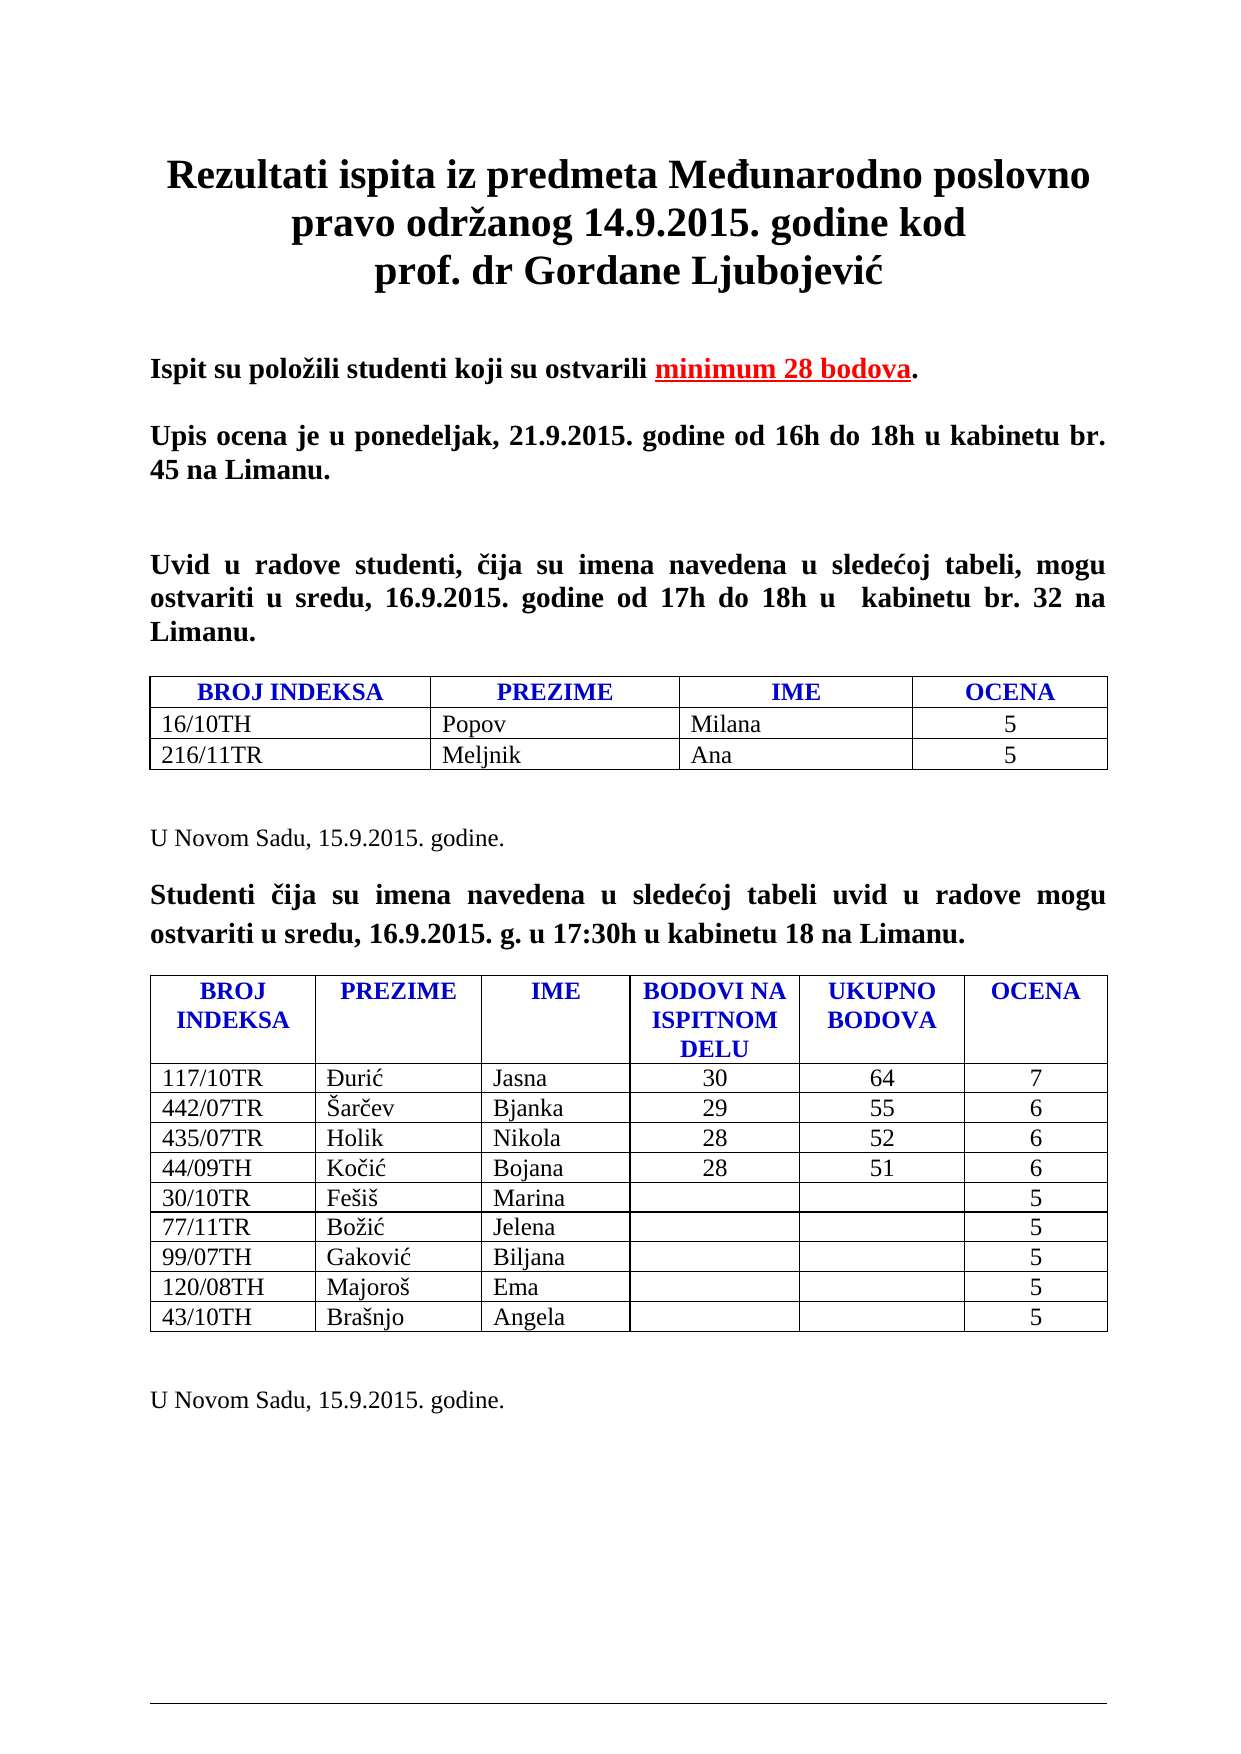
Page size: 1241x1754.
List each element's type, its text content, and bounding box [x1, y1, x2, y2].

table_cell 442/07TR [151, 1093, 315, 1122]
table_cell Angela [482, 1302, 629, 1331]
table_cell 30 [631, 1064, 799, 1092]
table_cell Kočić [316, 1153, 481, 1182]
table_cell [800, 1302, 964, 1331]
table_cell [800, 1183, 964, 1211]
table_cell 6 [965, 1153, 1107, 1182]
table_cell 77/11TR [151, 1213, 315, 1241]
table_cell Milana [680, 708, 912, 738]
table_cell 29 [631, 1093, 799, 1122]
table_cell [631, 1213, 799, 1241]
table_cell Brašnjo [316, 1302, 481, 1331]
table_cell Majoroš [316, 1272, 481, 1301]
table_header UKUPNO BODOVA [800, 976, 964, 1062]
table_header BROJ INDEKSA [151, 976, 315, 1062]
table_header OCENA [913, 677, 1107, 707]
table_cell 16/10TH [151, 708, 430, 738]
table_cell Bjanka [482, 1093, 629, 1122]
table_cell 6 [965, 1123, 1107, 1152]
table_cell Gaković [316, 1242, 481, 1271]
table_cell 5 [965, 1302, 1107, 1331]
table_header BROJ INDEKSA [151, 677, 430, 707]
table_cell 51 [800, 1153, 964, 1182]
table_cell 64 [800, 1064, 964, 1092]
table_cell 7 [965, 1064, 1107, 1092]
table_cell [800, 1213, 964, 1241]
table_header IME [680, 677, 912, 707]
text Uvid u radove studenti, čija su imena navedena u sledećoj tabeli, mogu ostvariti u sredu, 16.9.2015. godine od 17h do 18h u kabinetu br. 32 na Limanu. [150, 547, 1107, 648]
table_cell 28 [631, 1123, 799, 1152]
table_cell 28 [631, 1153, 799, 1182]
table_cell 30/10TR [151, 1183, 315, 1211]
text U Novom Sadu, 15.9.2015. godine. [150, 1385, 1107, 1413]
table_cell Ana [680, 739, 912, 769]
table_cell 44/09TH [151, 1153, 315, 1182]
table_cell Božić [316, 1213, 481, 1241]
table_cell [631, 1302, 799, 1331]
table_cell 5 [913, 708, 1107, 738]
table_cell Jelena [482, 1213, 629, 1241]
table_cell 5 [965, 1183, 1107, 1211]
table_cell 6 [965, 1093, 1107, 1122]
table_cell Fešiš [316, 1183, 481, 1211]
table_cell Jasna [482, 1064, 629, 1092]
table_cell 55 [800, 1093, 964, 1122]
text Studenti čija su imena navedena u sledećoj tabeli uvid u radove mogu ostvariti u sredu, 16.9.2015. g. u 17:30h u kabinetu 18 na Limanu. [150, 877, 1107, 949]
table_cell 120/08TH [151, 1272, 315, 1301]
table_cell 99/07TH [151, 1242, 315, 1271]
table_cell Bojana [482, 1153, 629, 1182]
table_cell 216/11TR [151, 739, 430, 769]
table_header OCENA [965, 976, 1107, 1062]
table_cell Popov [431, 708, 679, 738]
table_cell Marina [482, 1183, 629, 1211]
table_cell Biljana [482, 1242, 629, 1271]
text Ispit su položili studenti koji su ostvarili minimum 28 bodova. [150, 351, 1107, 385]
table_header PREZIME [316, 976, 481, 1062]
table_cell [631, 1272, 799, 1301]
table_cell Ema [482, 1272, 629, 1301]
table_cell 5 [965, 1213, 1107, 1241]
text U Novom Sadu, 15.9.2015. godine. [150, 823, 1107, 852]
table_header BODOVI NA ISPITNOM DELU [631, 976, 799, 1062]
table_cell Đurić [316, 1064, 481, 1092]
table_header PREZIME [431, 677, 679, 707]
table_cell 117/10TR [151, 1064, 315, 1092]
table_cell [631, 1242, 799, 1271]
text Upis ocena je u ponedeljak, 21.9.2015. godine od 16h do 18h u kabinetu br. 45 na Limanu. [150, 418, 1107, 485]
table_cell [800, 1272, 964, 1301]
table_cell Šarčev [316, 1093, 481, 1122]
text prof. dr Gordane Ljubojević [150, 246, 1107, 294]
table_cell 5 [965, 1242, 1107, 1271]
table_cell 43/10TH [151, 1302, 315, 1331]
table_cell [800, 1242, 964, 1271]
table_cell 5 [913, 739, 1107, 769]
text Rezultati ispita iz predmeta Međunarodno poslovno pravo održanog 14.9.2015. godine kod [150, 150, 1107, 246]
table_cell Nikola [482, 1123, 629, 1152]
table_cell 52 [800, 1123, 964, 1152]
table_cell 435/07TR [151, 1123, 315, 1152]
table_header IME [482, 976, 629, 1062]
table_cell [631, 1183, 799, 1211]
table_cell 5 [965, 1272, 1107, 1301]
table_cell Holik [316, 1123, 481, 1152]
table_cell Meljnik [431, 739, 679, 769]
